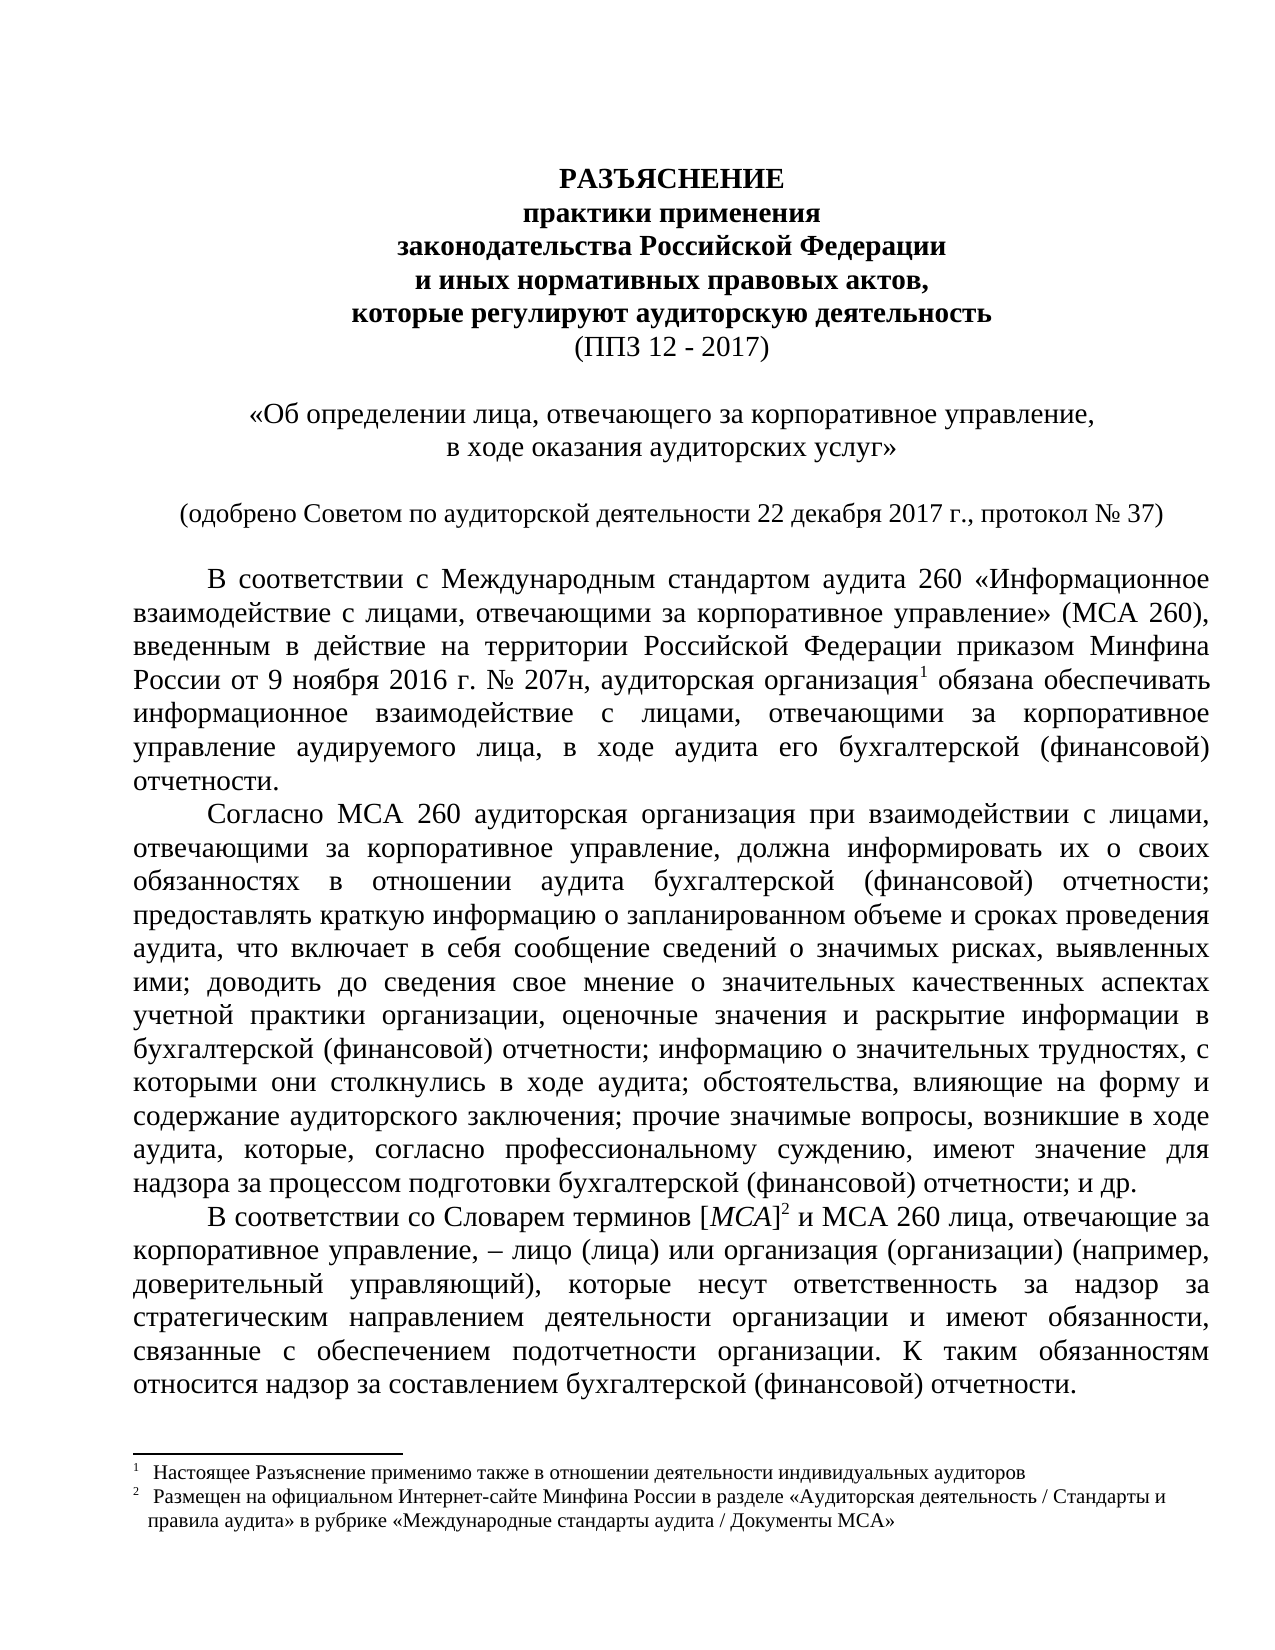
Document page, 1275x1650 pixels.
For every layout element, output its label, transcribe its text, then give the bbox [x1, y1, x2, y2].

text (ППЗ 12 - 2017) [133, 329, 1211, 362]
text законодательства Российской Федерации [133, 228, 1211, 262]
text которые регулируют аудиторскую деятельность [133, 295, 1211, 329]
text и иных нормативных правовых актов, [133, 262, 1211, 295]
text (одобрено Советом по аудиторской деятельности 22 декабря 2017 г., протокол № 37) [133, 497, 1211, 528]
text Согласно МСА 260 аудиторская организация при взаимодействии с лицами, отвечающими за корпоративное управление, должна информировать их о своих обязанностях в отношении аудита бухгалтерской (финансовой) отчетности; предоставлять краткую информацию о запланированном объеме и сроках проведения аудита, что включает в себя сообщение сведений о значимых рисках, выявленных ими; доводить до сведения свое мнение о значительных качественных аспектах учетной практики организации, оценочные значения и раскрытие информации в бухгалтерской (финансовой) отчетности; информацию о значительных трудностях, с которыми они столкнулись в ходе аудита; обстоятельства, влияющие на форму и содержание аудиторского заключения; прочие значимые вопросы, возникшие в ходе аудита, которые, согласно профессиональному суждению, имеют значение для надзора за процессом подготовки бухгалтерской (финансовой) отчетности; и др. [133, 796, 1211, 1199]
text РАЗЪЯСНЕНИЕ [133, 161, 1211, 195]
text «Об определении лица, отвечающего за корпоративное управление, [133, 396, 1211, 429]
text В соответствии с Международным стандартом аудита 260 «Информационное взаимодействие с лицами, отвечающими за корпоративное управление» (МСА 260), введенным в действие на территории Российской Федерации приказом Минфина России от 9 ноября 2016 г. № 207н, аудиторская организация обязана обеспечивать информационное взаимодействие с лицами, отвечающими за корпоративное управление аудируемого лица, в ходе аудита его бухгалтерской (финансовой) отчетности. [133, 561, 1211, 796]
text практики применения [133, 195, 1211, 228]
text в ходе оказания аудиторских услуг» [133, 429, 1211, 463]
text В соответствии со Словарем терминов [МСА] и МСА 260 лица, отвечающие за корпоративное управление, – лицо (лица) или организация (организации) (например, доверительный управляющий), которые несут ответственность за надзор за стратегическим направлением деятельности организации и имеют обязанности, связанные с обеспечением подотчетности организации. К таким обязанностям относится надзор за составлением бухгалтерской (финансовой) отчетности. [133, 1199, 1211, 1400]
